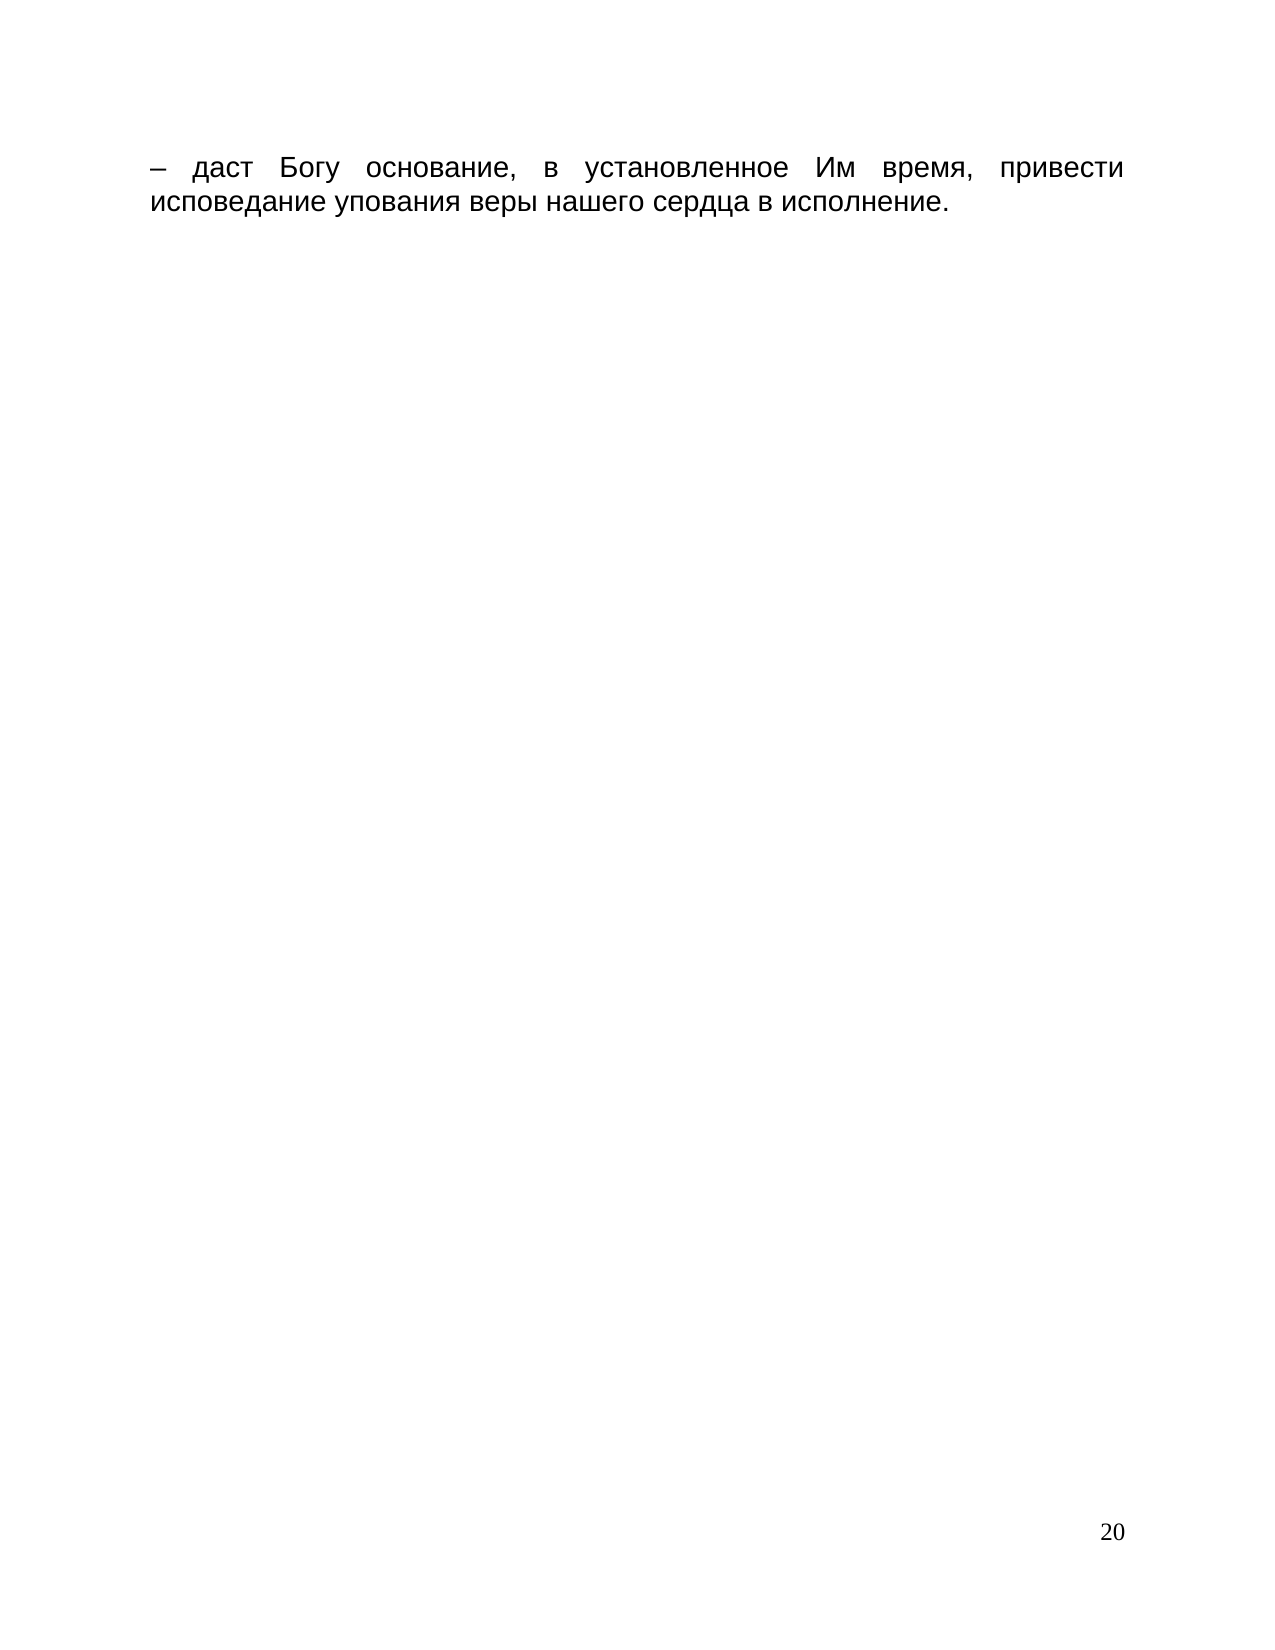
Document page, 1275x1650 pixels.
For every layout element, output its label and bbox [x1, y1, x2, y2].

text [150, 150, 1125, 217]
